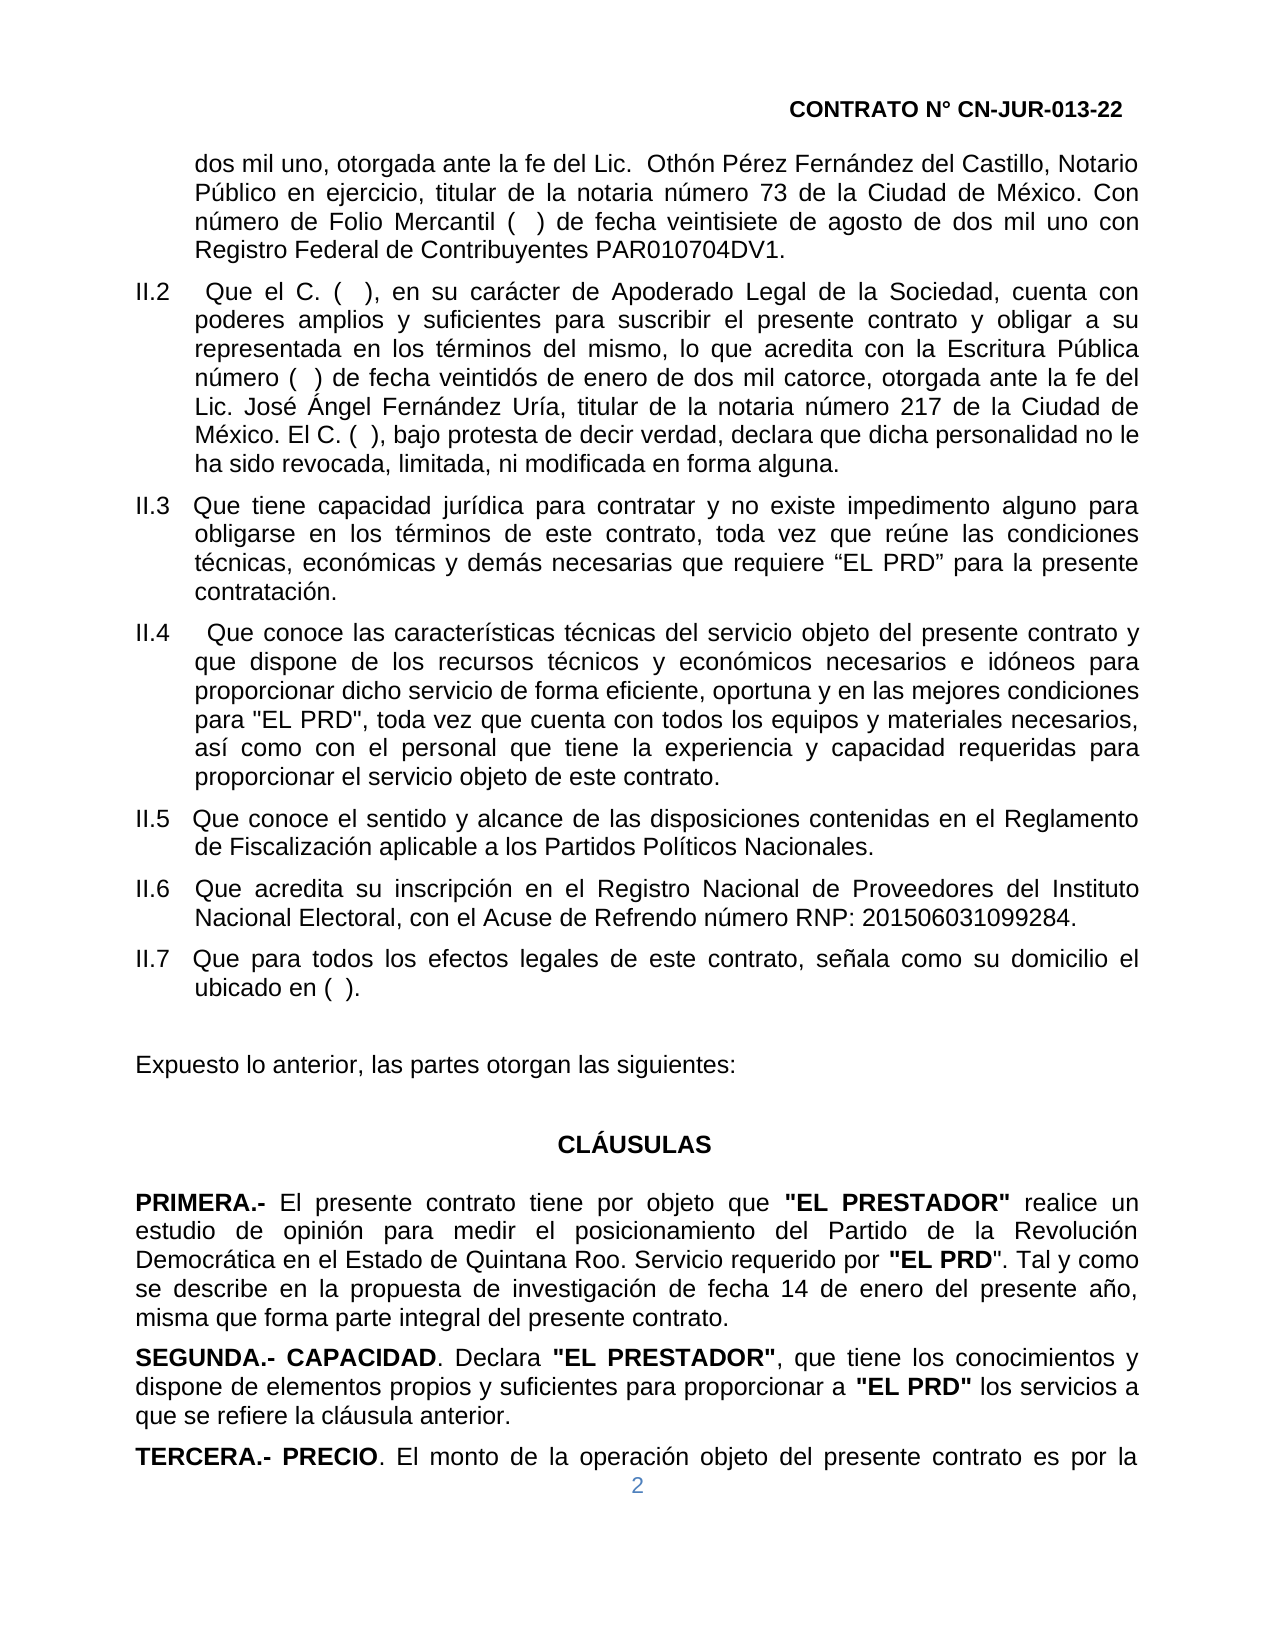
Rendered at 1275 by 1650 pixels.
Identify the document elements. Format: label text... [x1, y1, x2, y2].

text II.2 Que el C. ( ), en su carácter de Apoderado Legal de la Sociedad, cuenta con poderes amplios y suficientes para suscribir el presente contrato y obligar a su representada en los términos del mismo, lo que acredita con la Escritura Pública número ( ) de fecha veintidós de enero de dos mil catorce, otorgada ante la fe del Lic. José Ángel Fernández Uría, titular de la notaria número 217 de la Ciudad de México. El C. ( ), bajo protesta de decir verdad, declara que dicha personalidad no le ha sido revocada, limitada, ni modificada en forma alguna. [135, 277, 1141, 478]
text Expuesto lo anterior, las partes otorgan las siguientes: [135, 1050, 1140, 1079]
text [135, 1441, 1139, 1470]
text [135, 149, 1141, 264]
text II.6 Que acredita su inscripción en el Registro Nacional de Proveedores del Instituto Nacional Electoral, con el Acuse de Refrendo número RNP: 201506031099284. [135, 874, 1141, 931]
text II.5 Que conoce el sentido y alcance de las disposiciones contenidas en el Reglamento de Fiscalización aplicable a los Partidos Políticos Nacionales. [135, 803, 1141, 861]
text SEGUNDA.- CAPACIDAD. Declara "EL PRESTADOR", que tiene los conocimientos y dispone de elementos propios y suficientes para proporcionar a "EL PRD" los servicios a que se refiere la cláusula anterior. [135, 1343, 1139, 1429]
text II.7 Que para todos los efectos legales de este contrato, señala como su domicilio el ubicado en ( ). [135, 944, 1141, 1001]
text II.3 Que tiene capacidad jurídica para contratar y no existe impedimento alguno para obligarse en los términos de este contrato, toda vez que reúne las condiciones técnicas, económicas y demás necesarias que requiere “EL PRD” para la presente contratación. [135, 491, 1141, 606]
text II.4 Que conoce las características técnicas del servicio objeto del presente contrato y que dispone de los recursos técnicos y económicos necesarios e idóneos para proporcionar dicho servicio de forma eficiente, oportuna y en las mejores condiciones para "EL PRD", toda vez que cuenta con todos los equipos y materiales necesarios, así como con el personal que tiene la experiencia y capacidad requeridas para proporcionar el servicio objeto de este contrato. [135, 618, 1141, 791]
subtitle CLÁUSULAS [557, 1130, 1140, 1159]
text PRIMERA.- El presente contrato tiene por objeto que "EL PRESTADOR" realice un estudio de opinión para medir el posicionamiento del Partido de la Revolución Democrática en el Estado de Quintana Roo. Servicio requerido por "EL PRD". Tal y como se describe en la propuesta de investigación de fecha 14 de enero del presente año, misma que forma parte integral del presente contrato. [135, 1187, 1139, 1331]
